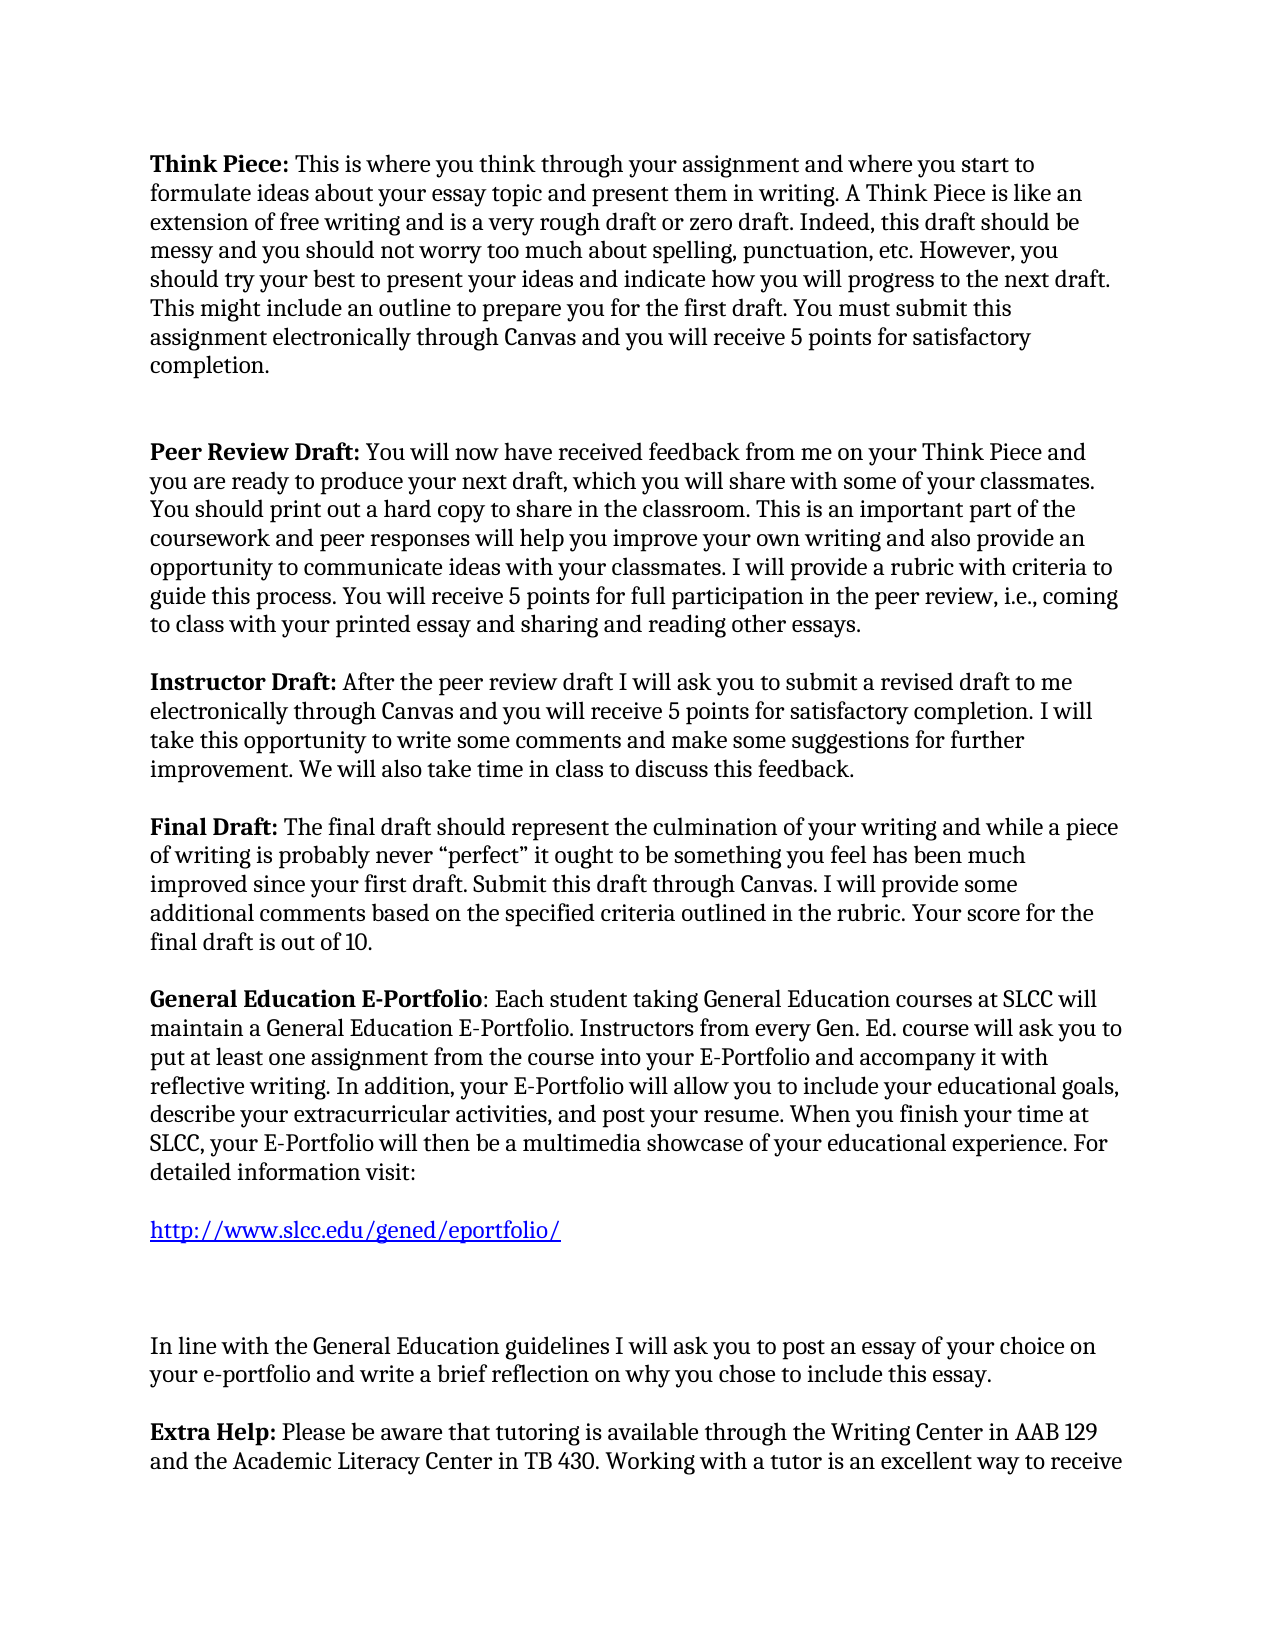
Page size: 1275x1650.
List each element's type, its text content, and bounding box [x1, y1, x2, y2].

text Think Piece: This is where you think through your assignment and where you start to formulate ideas about your essay topic and present them in writing. A Think Piece is like an extension of free writing and is a very rough draft or zero draft. Indeed, this draft should be messy and you should not worry too much about spelling, punctuation, etc. However, you should try your best to present your ideas and indicate how you will progress to the next draft. This might include an outline to prepare you for the first draft. You must submit this assignment electronically through Canvas and you will receive 5 points for satisfactory completion. [150, 150, 1125, 380]
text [150, 1418, 1125, 1476]
text In line with the General Education guidelines I will ask you to post an essay of your choice on your e-portfolio and write a brief reflection on why you chose to include this essay. [150, 1332, 1125, 1389]
text Instructor Draft: After the peer review draft I will ask you to submit a revised draft to me electronically through Canvas and you will receive 5 points for satisfactory completion. I will take this opportunity to write some comments and make some suggestions for further improvement. We will also take time in class to discuss this feedback. [150, 668, 1125, 783]
text Peer Review Draft: You will now have received feedback from me on your Think Piece and you are ready to produce your next draft, which you will share with some of your classmates. You should print out a hard copy to share in the classroom. This is an important part of the coursework and peer responses will help you improve your own writing and also provide an opportunity to communicate ideas with your classmates. I will provide a rubric with criteria to guide this process. You will receive 5 points for full participation in the peer review, i.e., coming to class with your printed essay and sharing and reading other essays. [150, 438, 1125, 639]
text http://www.slcc.edu/gened/eportfolio/ [150, 1216, 1125, 1244]
text General Education E-Portfolio: Each student taking General Education courses at SLCC will maintain a General Education E-Portfolio. Instructors from every Gen. Ed. course will ask you to put at least one assignment from the course into your E-Portfolio and accompany it with reflective writing. In addition, your E-Portfolio will allow you to include your educational goals, describe your extracurricular activities, and post your resume. When you finish your time at SLCC, your E-Portfolio will then be a multimedia showcase of your educational experience. For detailed information visit: [150, 985, 1125, 1187]
text Final Draft: The final draft should represent the culmination of your writing and while a piece of writing is probably never “perfect” it ought to be something you feel has been much improved since your first draft. Submit this draft through Canvas. I will provide some additional comments based on the specified criteria outlined in the rubric. Your score for the final draft is out of 10. [150, 812, 1125, 956]
